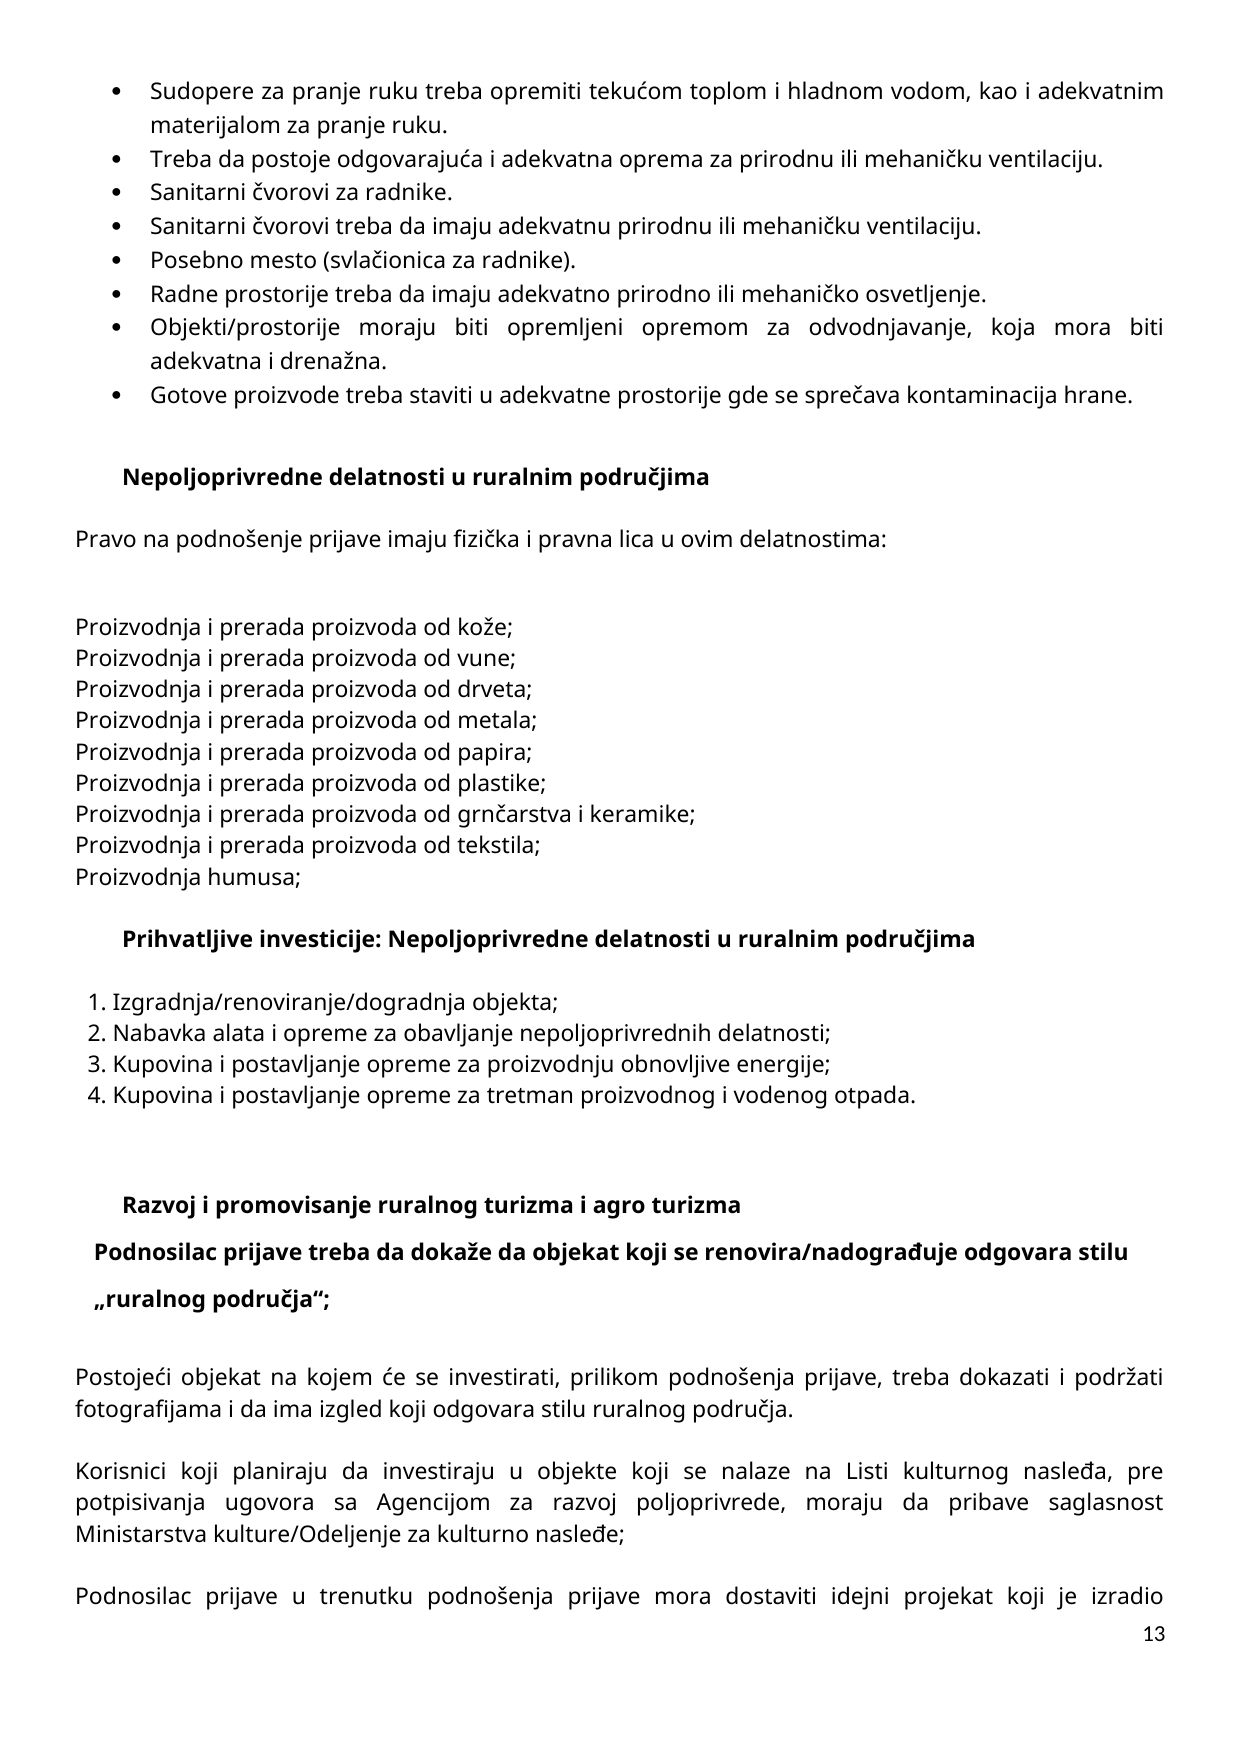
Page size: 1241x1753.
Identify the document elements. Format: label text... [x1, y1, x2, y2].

list Treba da postoje odgovarajuća i adekvatna oprema za prirodnu ili mehaničku ventilaciju. [112, 142, 1165, 174]
list Sudopere za pranje ruku treba opremiti tekućom toplom i hladnom vodom, kao i adekvatnim materijalom za pranje ruku. [112, 75, 1165, 140]
list Sanitarni čvorovi za radnike. [112, 176, 1165, 207]
subtitle Proizvodnja i prerada proizvoda od kože; [75, 610, 1165, 642]
list Gotove proizvode treba staviti u adekvatne prostorije gde se sprečava kontaminacija hrane. [112, 379, 1165, 410]
subtitle Razvoj i promovisanje ruralnog turizma i agro turizma [122, 1189, 1165, 1221]
list Radne prostorije treba da imaju adekvatno prirodno ili mehaničko osvetljenje. [112, 277, 1165, 309]
subtitle Podnosilac prijave treba da dokaže da objekat koji se renovira/nadograđuje odgovara stilu „ruralnog područja“; [94, 1236, 1165, 1314]
text Proizvodnja i prerada proizvoda od plastike; [75, 767, 1165, 798]
text Proizvodnja i prerada proizvoda od vune; [75, 642, 1165, 673]
subtitle Nepoljoprivredne delatnosti u ruralnim područjima [122, 460, 1165, 492]
text Proizvodnja humusa; [75, 860, 1165, 892]
text 1. Izgradnja/renoviranje/dogradnja objekta; [87, 985, 1146, 1017]
subtitle Prihvatljive investicije: Nepoljoprivredne delatnosti u ruralnim područjima [122, 923, 1165, 954]
text Proizvodnja i prerada proizvoda od metala; [75, 704, 1165, 735]
list Sanitarni čvorovi treba da imaju adekvatnu prirodnu ili mehaničku ventilaciju. [112, 210, 1165, 241]
text 4. Kupovina i postavljanje opreme za tretman proizvodnog i vodenog otpada. [87, 1079, 1146, 1110]
text 3. Kupovina i postavljanje opreme za proizvodnju obnovljive energije; [87, 1048, 1146, 1079]
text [75, 1580, 1165, 1611]
text Korisnici koji planiraju da investiraju u objekte koji se nalaze na Listi kulturnog nasleđa, pre potpisivanja ugovora sa Agencijom za razvoj poljoprivrede, moraju da pribave saglasnost Ministarstva kulture/Odeljenje za kulturno nasleđe; [75, 1455, 1165, 1549]
text Proizvodnja i prerada proizvoda od papira; [75, 735, 1165, 767]
text Postojeći objekat na kojem će se investirati, prilikom podnošenja prijave, treba dokazati i podržati fotografijama i da ima izgled koji odgovara stilu ruralnog područja. [75, 1361, 1165, 1424]
list Posebno mesto (svlačionica za radnike). [112, 244, 1165, 275]
text Proizvodnja i prerada proizvoda od drveta; [75, 673, 1165, 704]
text 2. Nabavka alata i opreme za obavljanje nepoljoprivrednih delatnosti; [87, 1017, 1146, 1048]
text Proizvodnja i prerada proizvoda od grnčarstva i keramike; [75, 798, 1165, 829]
list Objekti/prostorije moraju biti opremljeni opremom za odvodnjavanje, koja mora biti adekvatna i drenažna. [112, 311, 1165, 376]
text Proizvodnja i prerada proizvoda od tekstila; [75, 829, 1165, 860]
text Pravo na podnošenje prijave imaju fizička i pravna lica u ovim delatnostima: [75, 523, 1146, 554]
